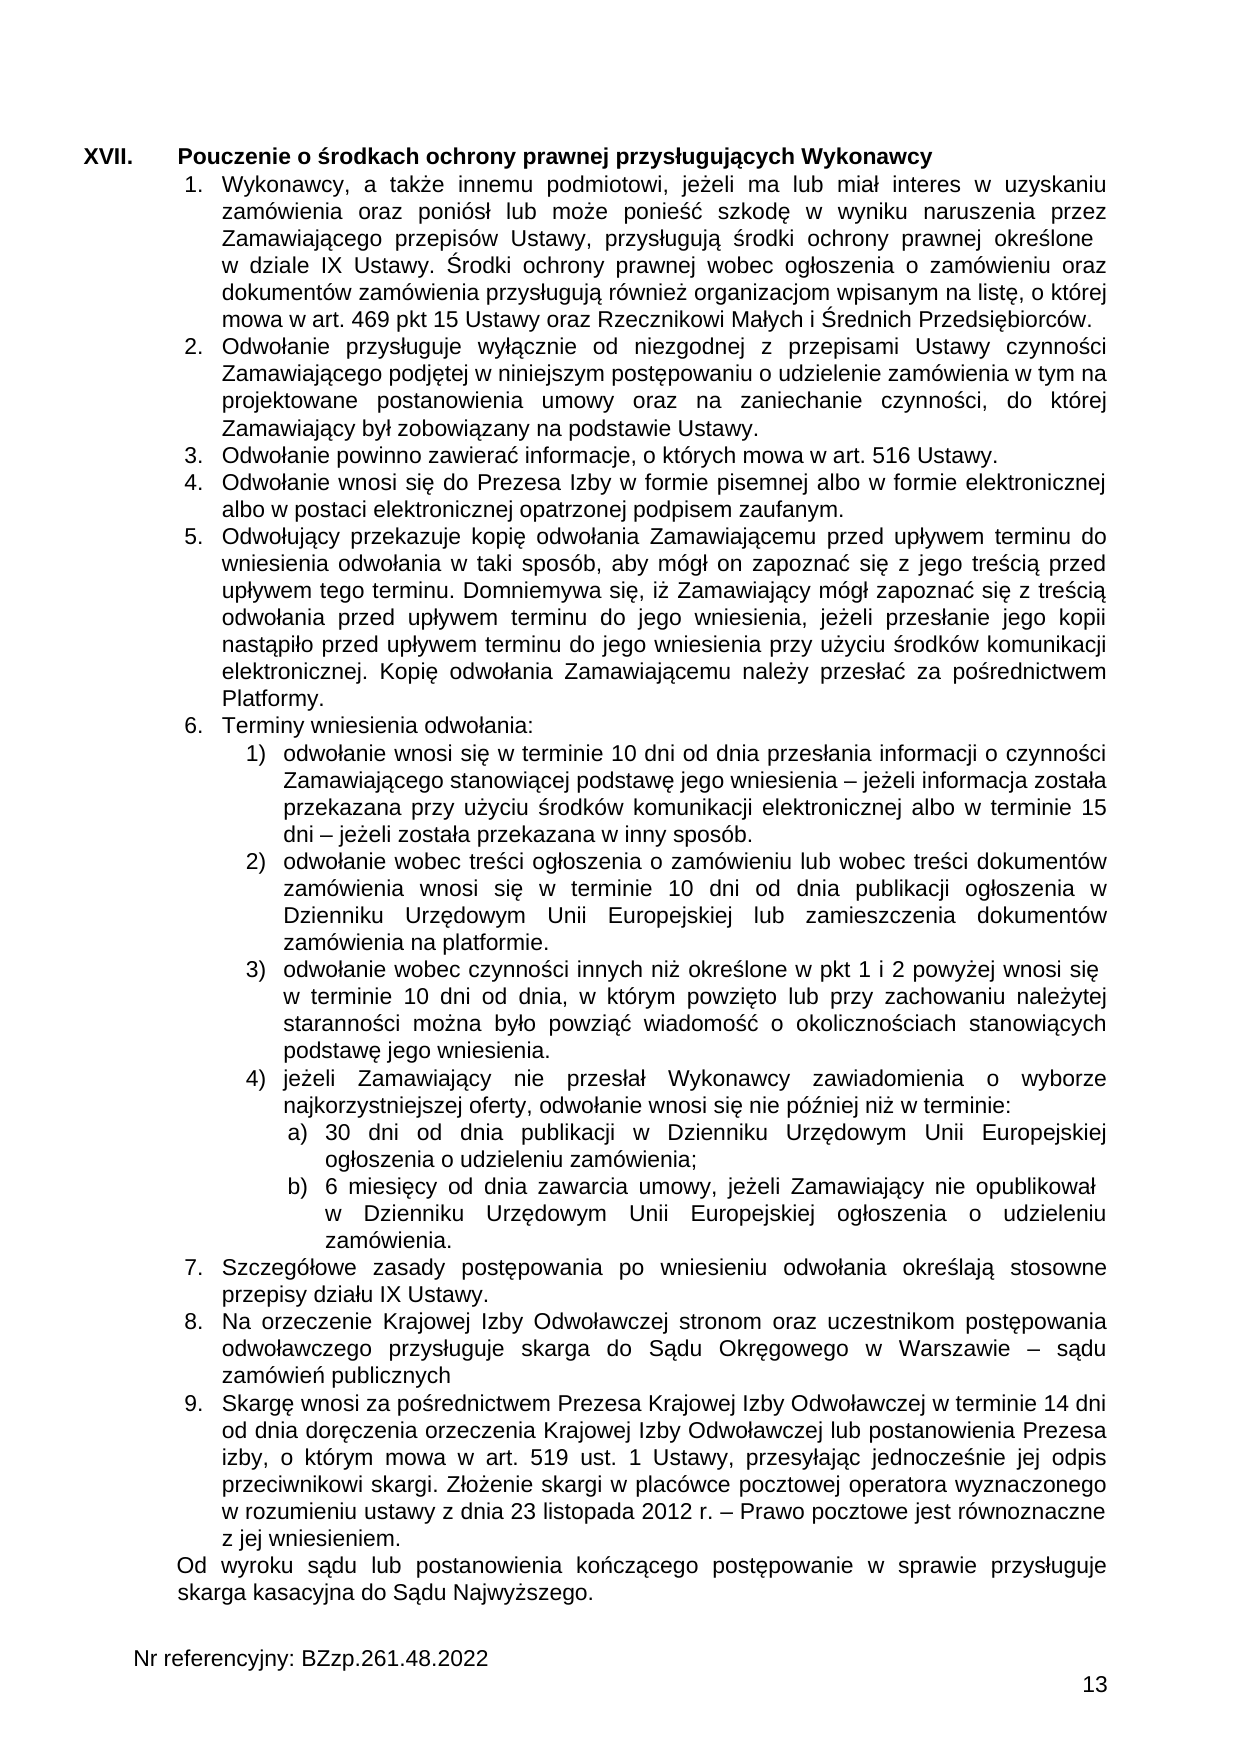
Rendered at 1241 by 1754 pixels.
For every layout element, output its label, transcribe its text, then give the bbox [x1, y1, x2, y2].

list jeżeli Zamawiający nie przesłał Wykonawcy zawiadomienia o wyborze najkorzystniejszej oferty, odwołanie wnosi się nie później niż w terminie: [246, 1064, 1107, 1118]
list odwołanie wobec czynności innych niż określone w pkt 1 i 2 powyżej wnosi się w terminie 10 dni od dnia, w którym powzięto lub przy zachowaniu należytej staranności można było powziąć wiadomość o okolicznościach stanowiących podstawę jego wniesienia. [246, 956, 1107, 1064]
subtitle Pouczenie o środkach ochrony prawnej przysługujących Wykonawcy [133, 143, 1107, 169]
list Szczegółowe zasady postępowania po wniesieniu odwołania określają stosowne przepisy działu IX Ustawy. [184, 1254, 1107, 1307]
list Terminy wniesienia odwołania: [184, 712, 1107, 739]
list Odwołujący przekazuje kopię odwołania Zamawiającemu przed upływem terminu do wniesienia odwołania w taki sposób, aby mógł on zapoznać się z jego treścią przed upływem tego terminu. Domniemywa się, iż Zamawiający mógł zapoznać się z treścią odwołania przed upływem terminu do jego wniesienia, jeżeli przesłanie jego kopii nastąpiło przed upływem terminu do jego wniesienia przy użyciu środków komunikacji elektronicznej. Kopię odwołania Zamawiającemu należy przesłać za pośrednictwem Platformy. [184, 523, 1107, 712]
list 6 miesięcy od dnia zawarcia umowy, jeżeli Zamawiający nie opublikował w Dzienniku Urzędowym Unii Europejskiej ogłoszenia o udzieleniu zamówienia. [287, 1173, 1107, 1253]
list Skargę wnosi za pośrednictwem Prezesa Krajowej Izby Odwoławczej w terminie 14 dni od dnia doręczenia orzeczenia Krajowej Izby Odwoławczej lub postanowienia Prezesa izby, o którym mowa w art. 519 ust. 1 Ustawy, przesyłając jednocześnie jej odpis przeciwnikowi skargi. Złożenie skargi w placówce pocztowej operatora wyznaczonego w rozumieniu ustawy z dnia 23 listopada 2012 r. – Prawo pocztowe jest równoznaczne z jej wniesieniem. [184, 1389, 1107, 1551]
list Odwołanie przysługuje wyłącznie od niezgodnej z przepisami Ustawy czynności Zamawiającego podjętej w niniejszym postępowaniu o udzielenie zamówienia w tym na projektowane postanowienia umowy oraz na zaniechanie czynności, do której Zamawiający był zobowiązany na podstawie Ustawy. [184, 333, 1107, 441]
list Odwołanie wnosi się do Prezesa Izby w formie pisemnej albo w formie elektronicznej albo w postaci elektronicznej opatrzonej podpisem zaufanym. [184, 469, 1107, 522]
list odwołanie wobec treści ogłoszenia o zamówieniu lub wobec treści dokumentów zamówienia wnosi się w terminie 10 dni od dnia publikacji ogłoszenia w Dzienniku Urzędowym Unii Europejskiej lub zamieszczenia dokumentów zamówienia na platformie. [246, 848, 1107, 955]
list 30 dni od dnia publikacji w Dzienniku Urzędowym Unii Europejskiej ogłoszenia o udzieleniu zamówienia; [287, 1119, 1107, 1172]
text Od wyroku sądu lub postanowienia kończącego postępowanie w sprawie przysługuje skarga kasacyjna do Sądu Najwyższego. [176, 1552, 1107, 1605]
list Wykonawcy, a także innemu podmiotowi, jeżeli ma lub miał interes w uzyskaniu zamówienia oraz poniósł lub może ponieść szkodę w wyniku naruszenia przez Zamawiającego przepisów Ustawy, przysługują środki ochrony prawnej określone w dziale IX Ustawy. Środki ochrony prawnej wobec ogłoszenia o zamówieniu oraz dokumentów zamówienia przysługują również organizacjom wpisanym na listę, o której mowa w art. 469 pkt 15 Ustawy oraz Rzecznikowi Małych i Średnich Przedsiębiorców. [184, 171, 1107, 332]
list odwołanie wnosi się w terminie 10 dni od dnia przesłania informacji o czynności Zamawiającego stanowiącej podstawę jego wniesienia – jeżeli informacja została przekazana przy użyciu środków komunikacji elektronicznej albo w terminie 15 dni – jeżeli została przekazana w inny sposób. [246, 739, 1107, 847]
list Odwołanie powinno zawierać informacje, o których mowa w art. 516 Ustawy. [184, 442, 1107, 468]
list Na orzeczenie Krajowej Izby Odwoławczej stronom oraz uczestnikom postępowania odwoławczego przysługuje skarga do Sądu Okręgowego w Warszawie – sądu zamówień publicznych [184, 1308, 1107, 1389]
